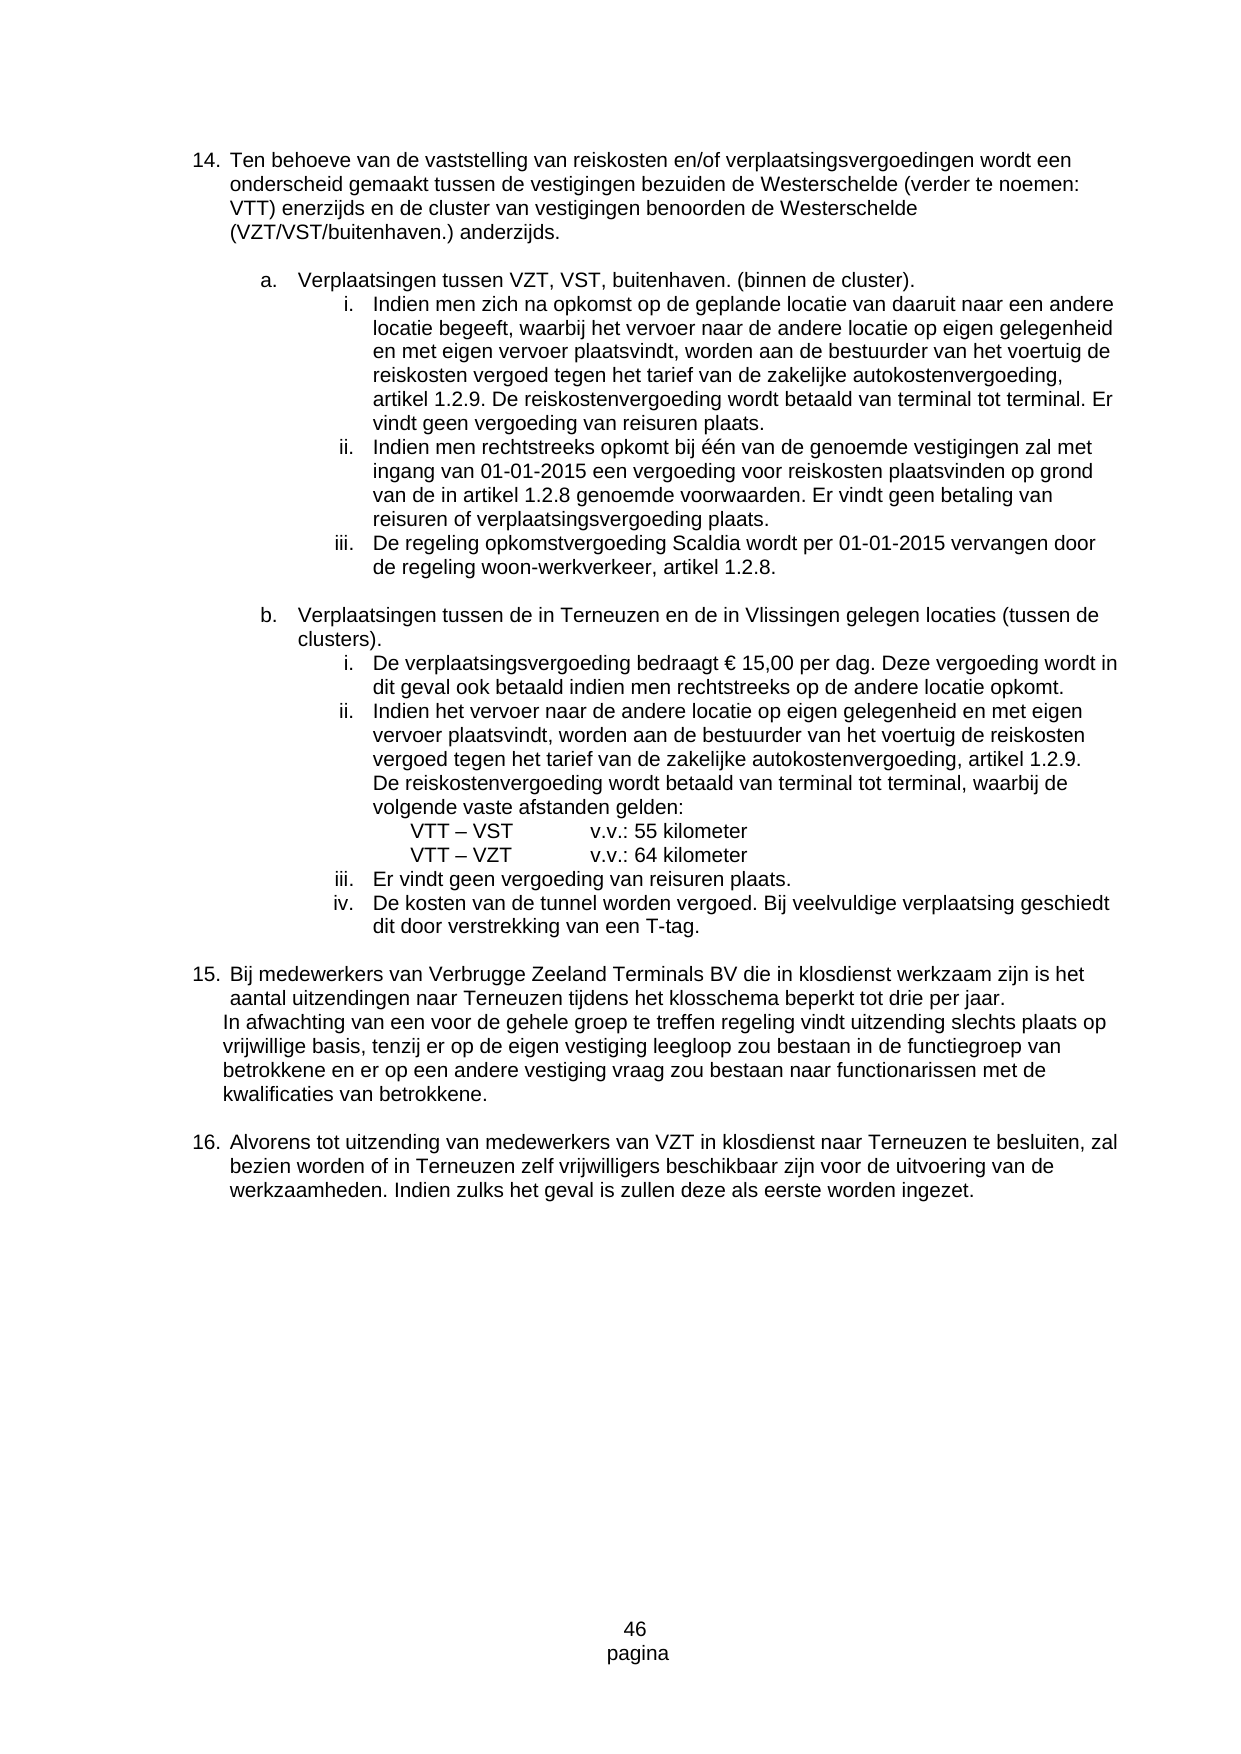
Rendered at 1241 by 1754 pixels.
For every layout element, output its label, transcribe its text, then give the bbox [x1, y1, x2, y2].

list Verplaatsingen tussen de in Terneuzen en de in Vlissingen gelegen locaties (tussen de clusters). [260, 603, 1122, 651]
list Er vindt geen vergoeding van reisuren plaats. [354, 866, 1122, 890]
text VTT – VST v.v.: 55 kilometer [410, 818, 1122, 842]
text In afwachting van een voor de gehele groep te treffen regeling vindt uitzending slechts plaats op vrijwillige basis, tenzij er op de eigen vestiging leegloop zou bestaan in de functiegroep van betrokkene en er op een andere vestiging vraag zou bestaan naar functionarissen met de kwalificaties van betrokkene. [223, 1010, 1122, 1106]
text De reiskostenvergoeding wordt betaald van terminal tot terminal, waarbij de volgende vaste afstanden gelden: [373, 771, 1122, 818]
list Alvorens tot uitzending van medewerkers van VZT in klosdienst naar Terneuzen te besluiten, zal bezien worden of in Terneuzen zelf vrijwilligers beschikbaar zijn voor de uitvoering van de werkzaamheden. Indien zulks het geval is zullen deze als eerste worden ingezet. [192, 1130, 1122, 1202]
list Indien men zich na opkomst op de geplande locatie van daaruit naar een andere locatie begeeft, waarbij het vervoer naar de andere locatie op eigen gelegenheid en met eigen vervoer plaatsvindt, worden aan de bestuurder van het voertuig de reiskosten vergoed tegen het tarief van de zakelijke autokostenvergoeding, artikel 1.2.9. De reiskostenvergoeding wordt betaald van terminal tot terminal. Er vindt geen vergoeding van reisuren plaats. [354, 291, 1122, 435]
text VTT – VZT v.v.: 64 kilometer [410, 842, 1122, 866]
list Indien het vervoer naar de andere locatie op eigen gelegenheid en met eigen vervoer plaatsvindt, worden aan de bestuurder van het voertuig de reiskosten vergoed tegen het tarief van de zakelijke autokostenvergoeding, artikel 1.2.9. [354, 699, 1122, 771]
list De kosten van de tunnel worden vergoed. Bij veelvuldige verplaatsing geschiedt dit door verstrekking van een T-tag. [354, 890, 1122, 938]
list De regeling opkomstvergoeding Scaldia wordt per 01-01-2015 vervangen door de regeling woon-werkverkeer, artikel 1.2.8. [354, 531, 1122, 579]
list Verplaatsingen tussen VZT, VST, buitenhaven. (binnen de cluster). [260, 267, 1122, 291]
list Ten behoeve van de vaststelling van reiskosten en/of verplaatsingsvergoedingen wordt een onderscheid gemaakt tussen de vestigingen bezuiden de Westerschelde (verder te noemen: VTT) enerzijds en de cluster van vestigingen benoorden de Westerschelde (VZT/VST/buitenhaven.) anderzijds. [192, 148, 1122, 243]
list Bij medewerkers van Verbrugge Zeeland Terminals BV die in klosdienst werkzaam zijn is het aantal uitzendingen naar Terneuzen tijdens het klosschema beperkt tot drie per jaar. [192, 962, 1122, 1010]
list De verplaatsingsvergoeding bedraagt € 15,00 per dag. Deze vergoeding wordt in dit geval ook betaald indien men rechtstreeks op de andere locatie opkomt. [354, 651, 1122, 699]
list Indien men rechtstreeks opkomt bij één van de genoemde vestigingen zal met ingang van 01-01-2015 een vergoeding voor reiskosten plaatsvinden op grond van de in artikel 1.2.8 genoemde voorwaarden. Er vindt geen betaling van reisuren of verplaatsingsvergoeding plaats. [354, 435, 1122, 531]
